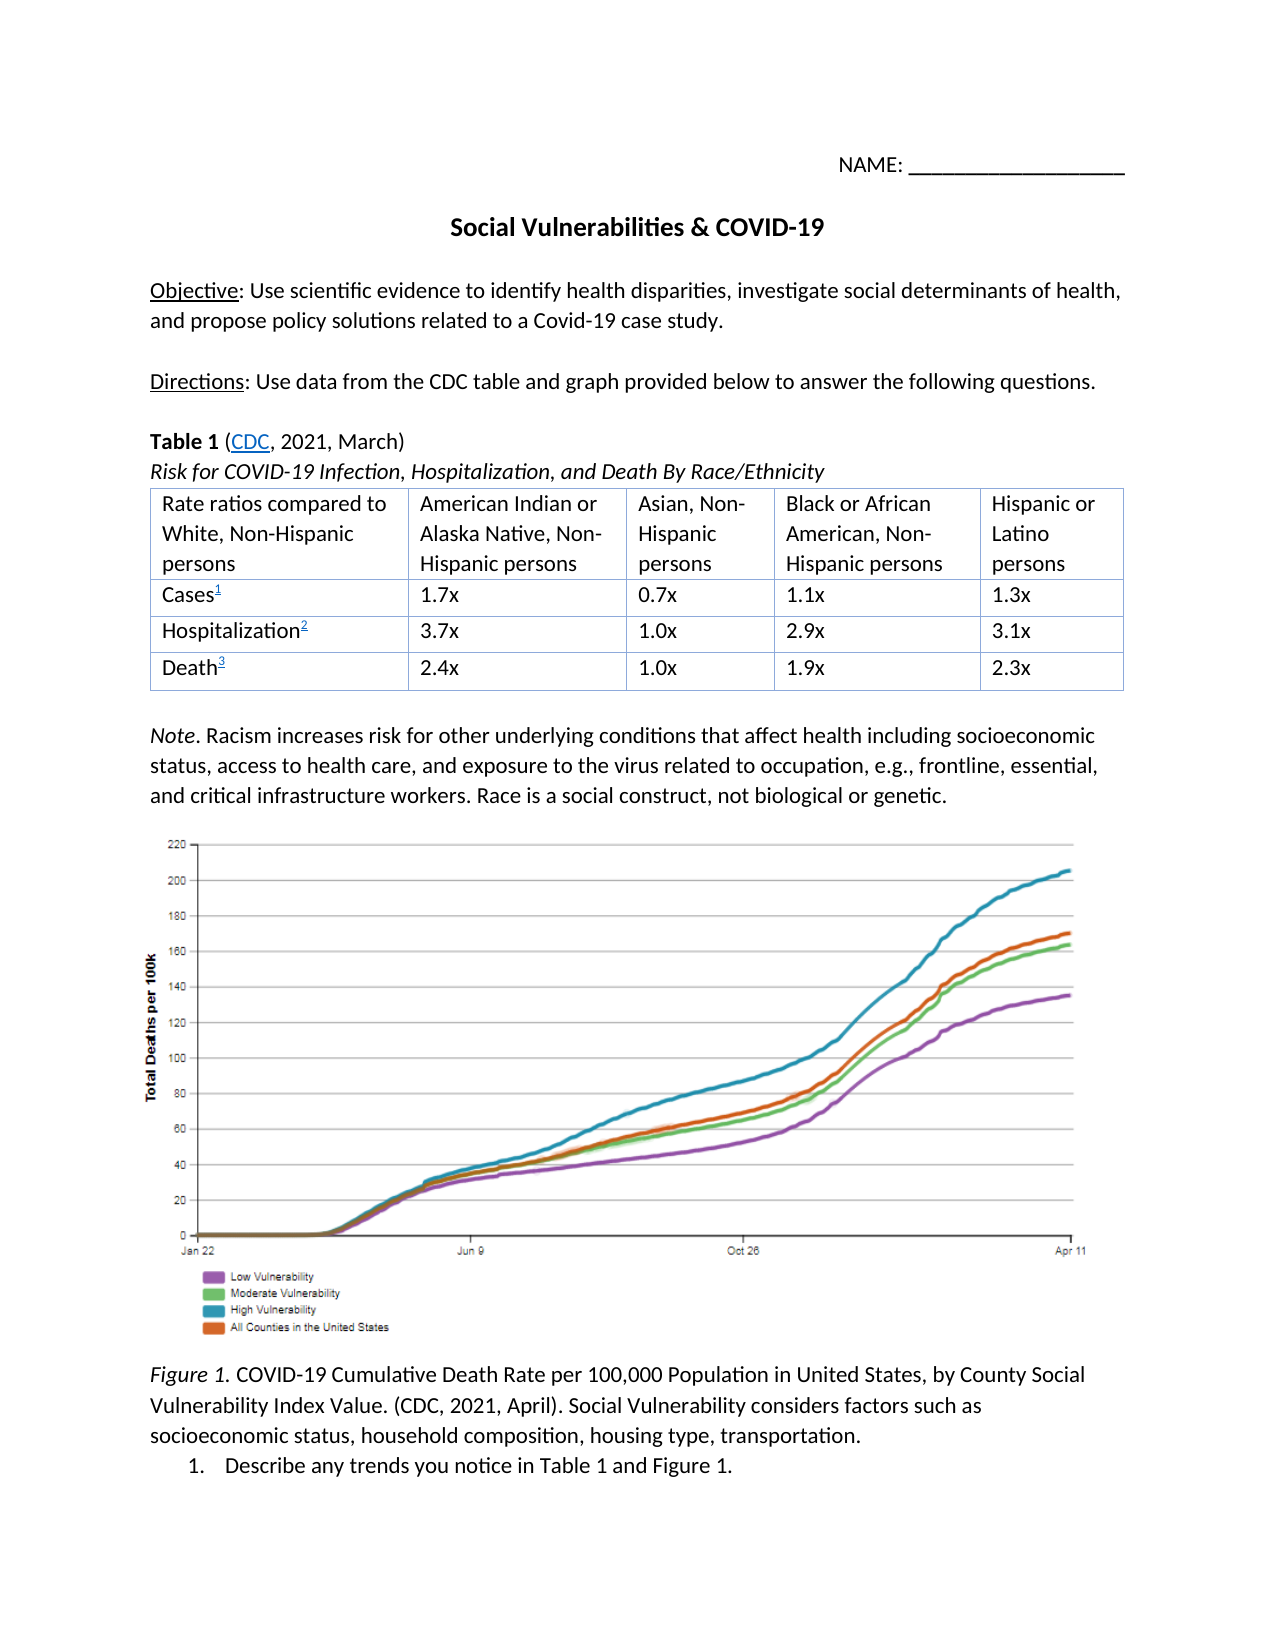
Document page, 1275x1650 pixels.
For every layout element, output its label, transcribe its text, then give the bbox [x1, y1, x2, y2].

table_cell 1.3x [981, 580, 1123, 616]
text Note. Racism increases risk for other underlying conditions that affect health including socioeconomic status, access to health care, and exposure to the virus related to occupation, e.g., frontline, essential, and critical infrastructure workers. Race is a social construct, not biological or genetic. [150, 721, 1125, 809]
table_cell 2.9x [775, 617, 980, 652]
table_cell Cases1 [151, 580, 408, 616]
table_cell 1.1x [775, 580, 980, 616]
table_cell 3.7x [409, 617, 626, 652]
table_cell 3.1x [981, 617, 1123, 652]
table_header Black or African American, Non-Hispanic persons [775, 489, 980, 579]
picture [121, 826, 1115, 1357]
table_cell Death3 [151, 653, 408, 690]
table_cell 2.3x [981, 653, 1123, 690]
text Table 1 (CDC, 2021, March) [150, 427, 1125, 455]
text Directions: Use data from the CDC table and graph provided below to answer the following questions. [150, 367, 1125, 395]
text Objective: Use scientific evidence to identify health disparities, investigate social determinants of health, and propose policy solutions related to a Covid-19 case study. [150, 276, 1125, 334]
table_cell 1.9x [775, 653, 980, 690]
table_cell Hospitalization2 [151, 617, 408, 652]
table_header Rate ratios compared to White, Non-Hispanic persons [151, 489, 408, 579]
table_cell 1.0x [627, 617, 774, 652]
table_cell 0.7x [627, 580, 774, 616]
table_cell 1.0x [627, 653, 774, 690]
table_cell 1.7x [409, 580, 626, 616]
table_cell 2.4x [409, 653, 626, 690]
table_header American Indian or Alaska Native, Non-Hispanic persons [409, 489, 626, 579]
text Risk for COVID-19 Infection, Hospitalization, and Death By Race/Ethnicity [150, 457, 1125, 486]
table_header Hispanic or Latino persons [981, 489, 1123, 579]
list Describe any trends you notice in Table 1 and Figure 1. [187, 1451, 1125, 1479]
text Social Vulnerabilities & COVID-19 [150, 210, 1125, 243]
table_header Asian, Non-Hispanic persons [627, 489, 774, 579]
text NAME: ___________________ [150, 150, 1125, 178]
